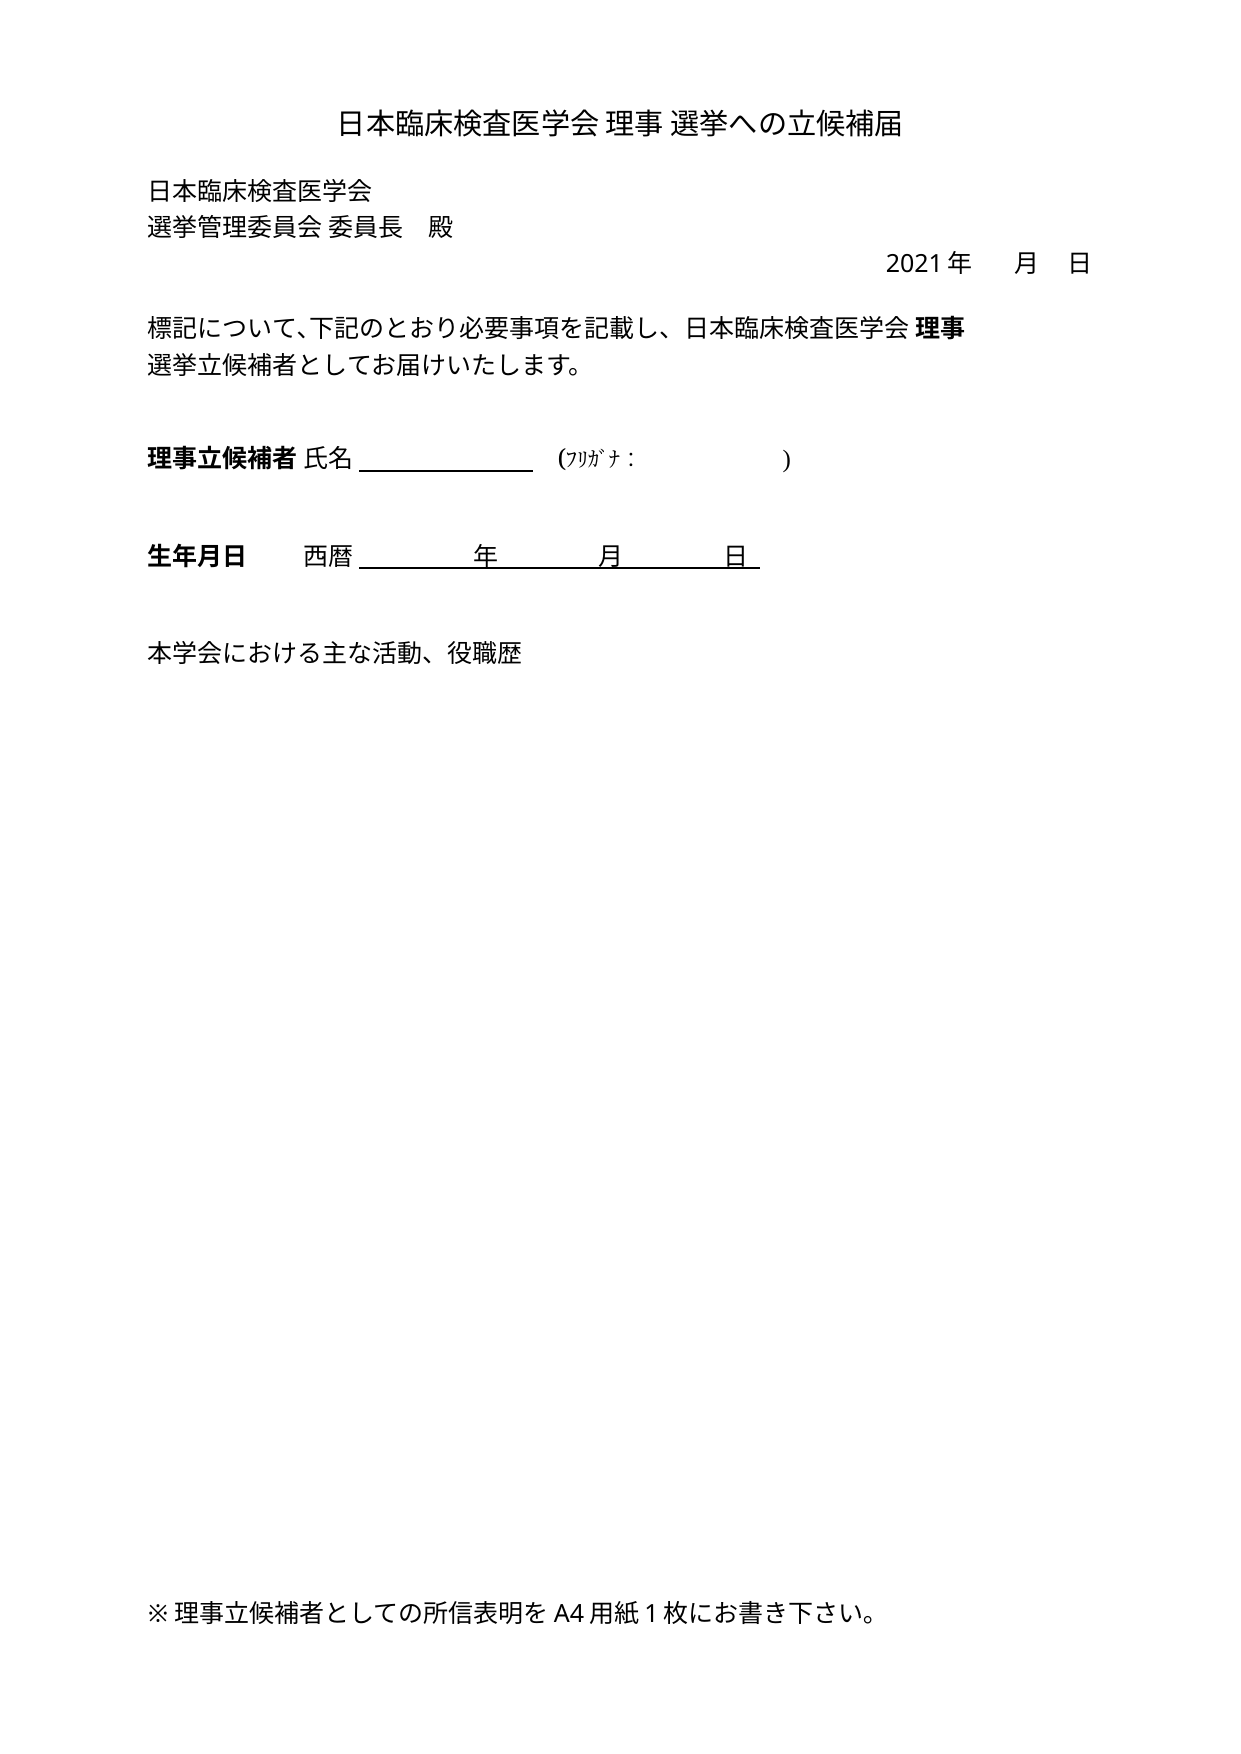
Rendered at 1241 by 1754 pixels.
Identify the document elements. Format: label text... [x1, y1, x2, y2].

text 理事立候補者 氏名 (ﾌﾘｶﾞﾅ： ) [148, 439, 1092, 475]
text 選挙管理委員会 委員長 殿 [148, 208, 1092, 244]
text ※ 理事立候補者としての所信表明をA4用紙1枚にお書き下さい｡ [148, 1594, 1092, 1630]
text 選挙立候補者としてお届けいたします。 [148, 345, 1092, 381]
text 標記について､下記のとおり必要事項を記載し、日本臨床検査医学会 理事 [148, 309, 1092, 345]
text 本学会における主な活動、役職歴 [148, 634, 1092, 670]
text 生年月日 西暦 年 月 日 [148, 536, 1092, 573]
text 日本臨床検査医学会 理事 選挙への立候補届 [148, 100, 1092, 143]
text 2021年 月 日 [148, 244, 1092, 280]
text 日本臨床検査医学会 [148, 171, 1092, 208]
